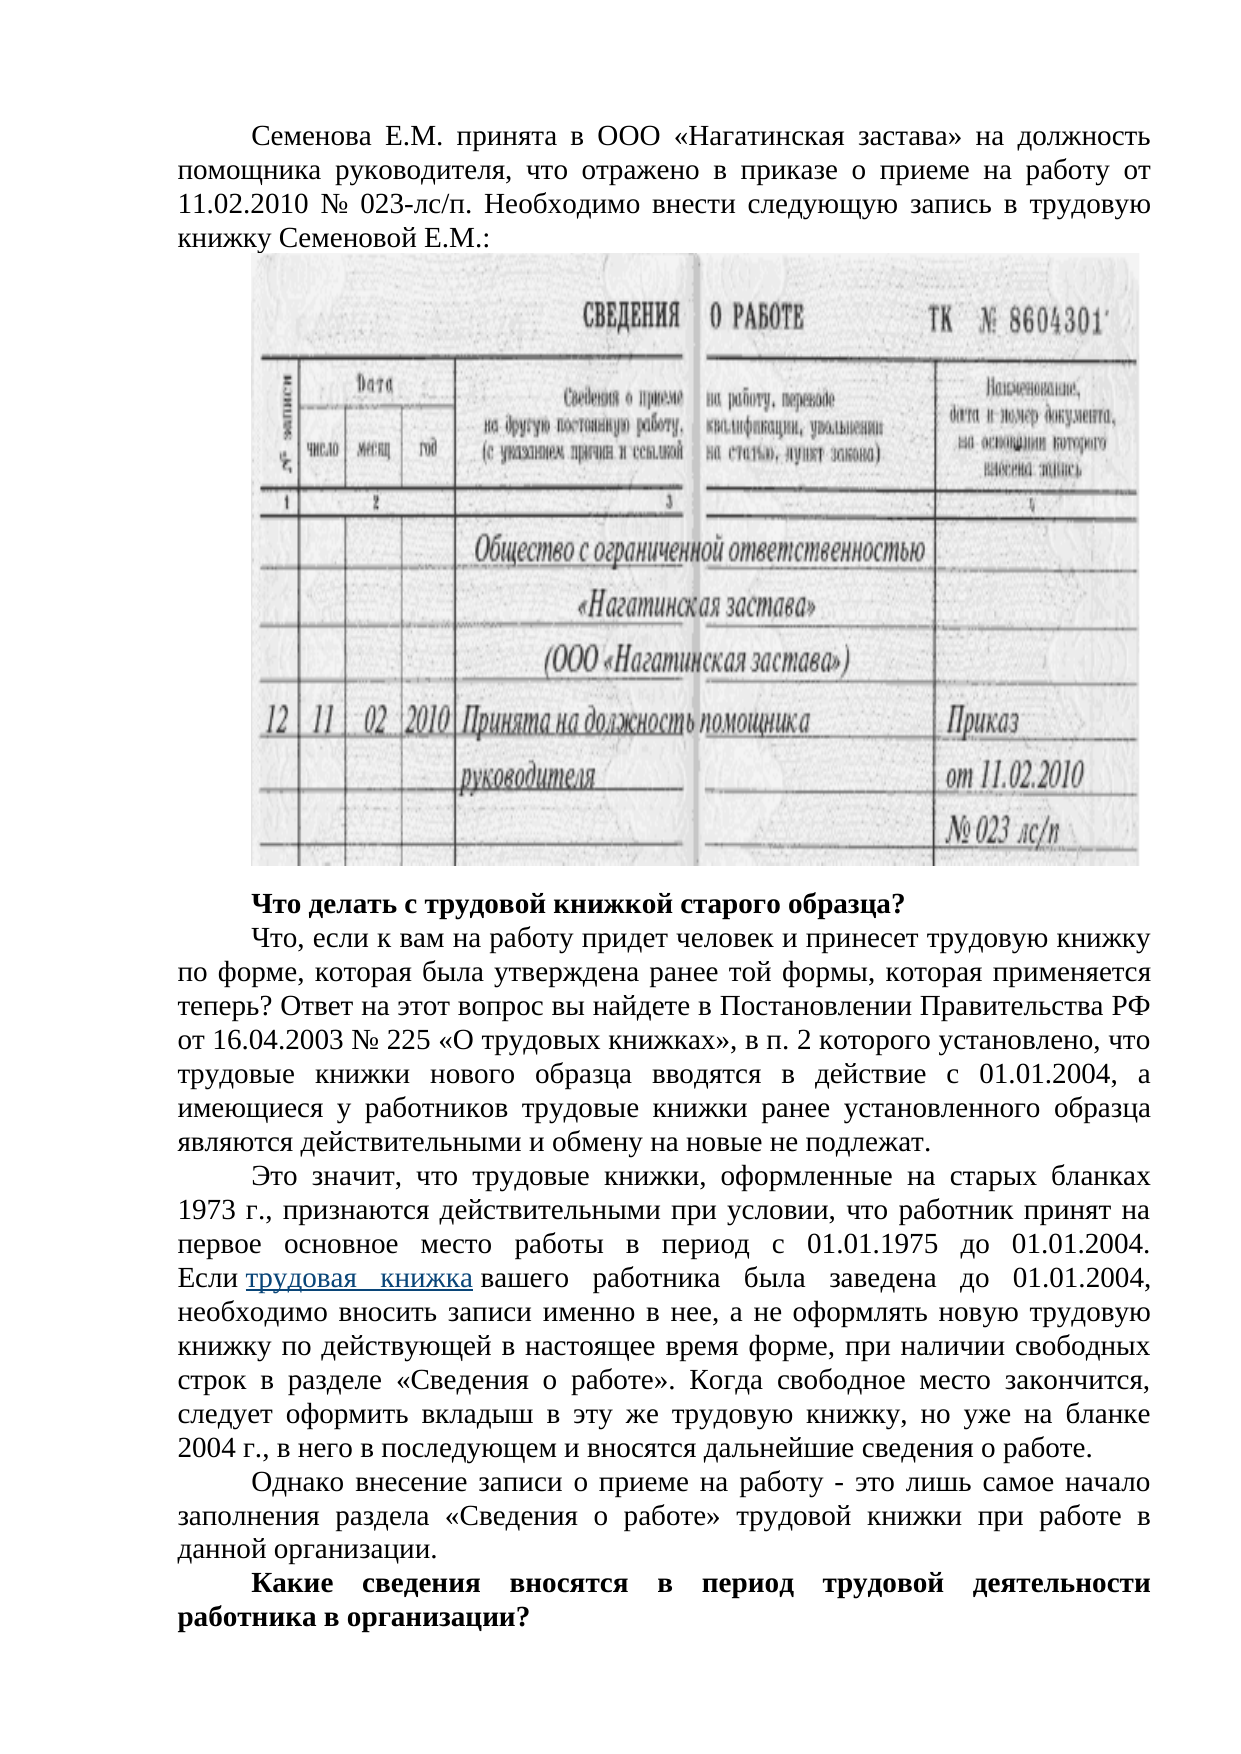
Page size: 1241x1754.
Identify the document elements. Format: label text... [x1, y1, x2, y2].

text Какие сведения вносятся в период трудовой деятельности работника в организации? [177, 1565, 1152, 1632]
text Это значит, что трудовые книжки, оформленные на старых бланках 1973 г., признаются действительными при условии, что работник принят на первое основное место работы в период с 01.01.1975 до 01.01.2004. Если трудовая книжка вашего работника была заведена до 01.01.2004, необходимо вносить записи именно в нее, а не оформлять новую трудовую книжку по действующей в настоящее время форме, при наличии свободных строк в разделе «Сведения о работе». Когда свободное место закончится, следует оформить вкладыш в эту же трудовую книжку, но уже на бланке 2004 г., в него в последующем и вносятся дальнейшие сведения о работе. [177, 1158, 1152, 1463]
text Что делать с трудовой книжкой старого образца? [177, 886, 1152, 920]
text Что, если к вам на работу придет человек и принесет трудовую книжку по форме, которая была утверждена ранее той формы, которая применяется теперь? Ответ на этот вопрос вы найдете в Постановлении Правительства РФ от 16.04.2003 № 225 «О трудовых книжках», в п. 2 которого установлено, что трудовые книжки нового образца вводятся в действие с 01.01.2004, а имеющиеся у работников трудовые книжки ранее установленного образца являются действительными и обмену на новые не подлежат. [177, 920, 1152, 1158]
text Однако внесение записи о приеме на работу - это лишь самое начало заполнения раздела «Сведения о работе» трудовой книжки при работе в данной организации. [177, 1463, 1152, 1565]
picture [251, 253, 1140, 866]
text Семенова Е.М. принята в ООО «Нагатинская застава» на должность помощника руководителя, что отражено в приказе о приеме на работу от 11.02.2010 № 023-лс/п. Необходимо внести следующую запись в трудовую книжку Семеновой Е.М.: [177, 118, 1152, 254]
